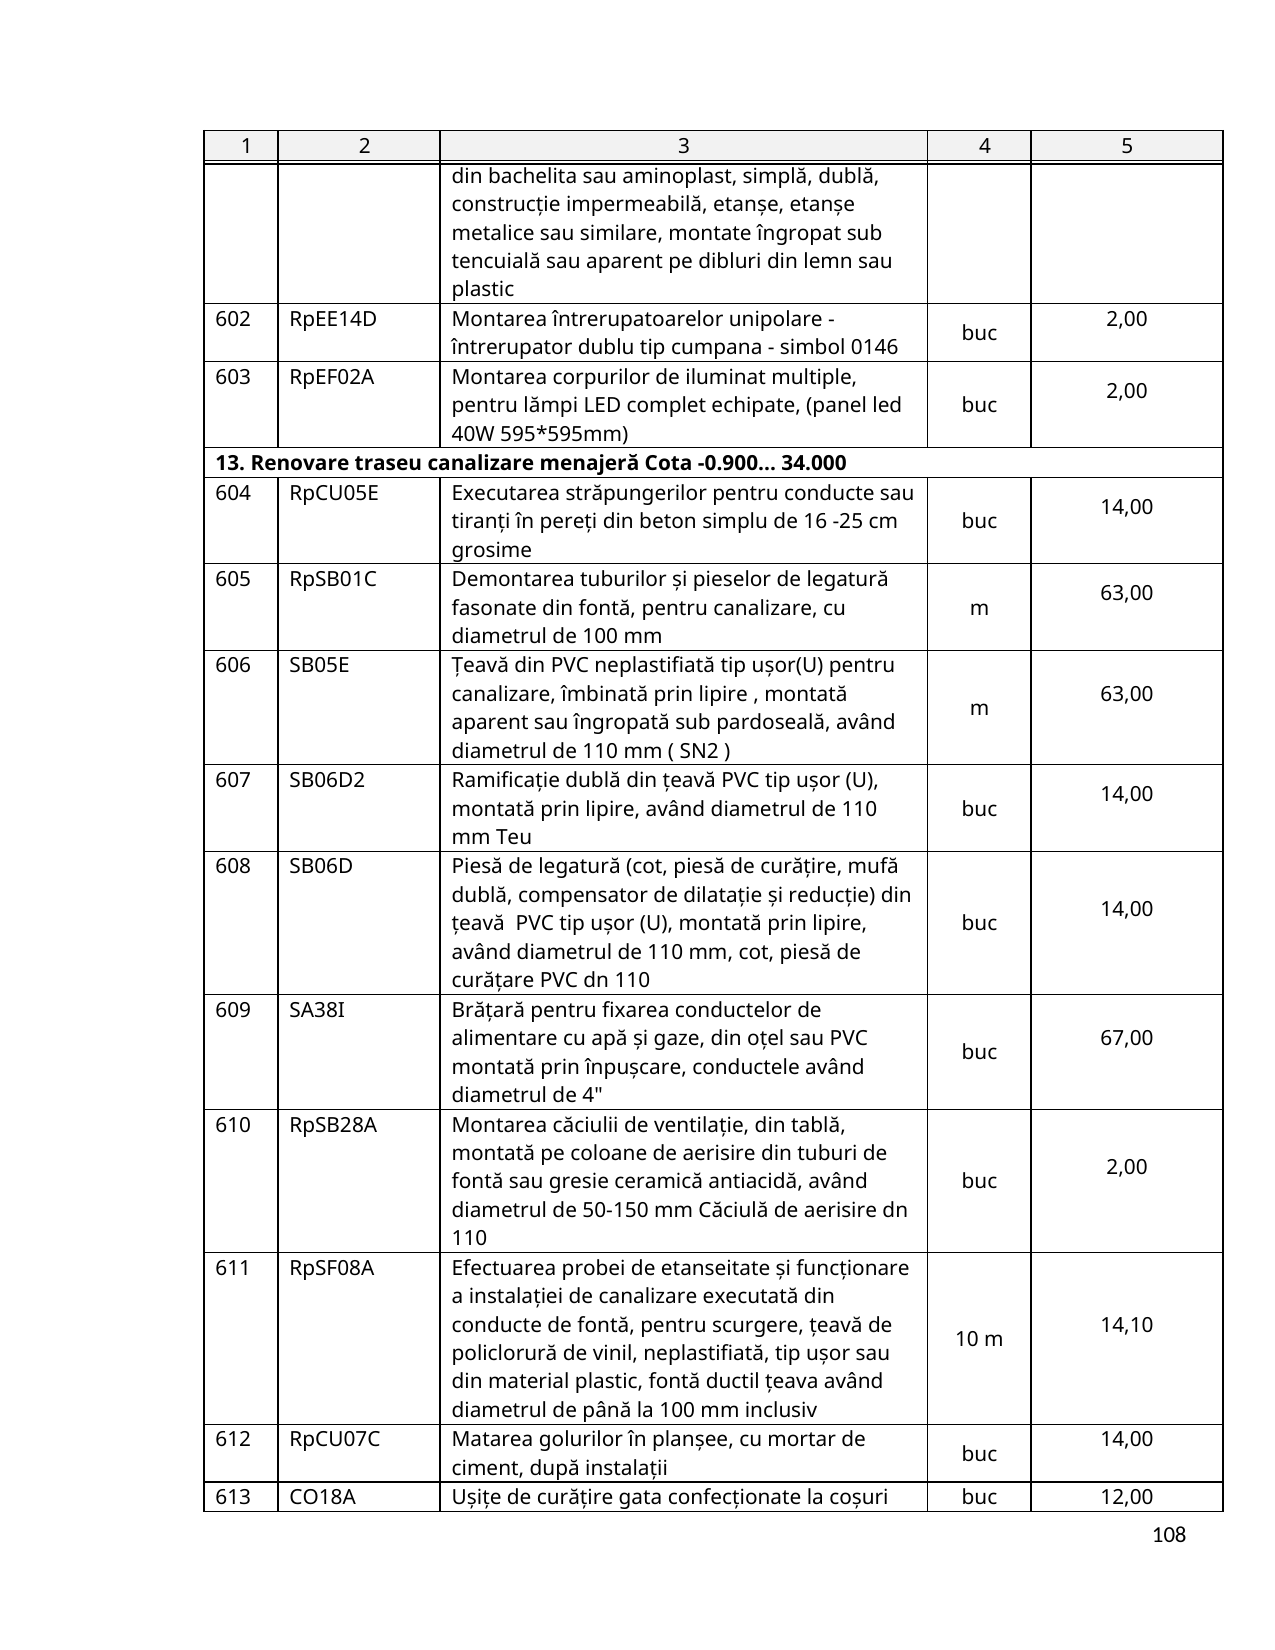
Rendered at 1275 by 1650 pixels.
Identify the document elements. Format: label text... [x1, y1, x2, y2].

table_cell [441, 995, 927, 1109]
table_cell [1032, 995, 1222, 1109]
table_header 3 [441, 131, 927, 160]
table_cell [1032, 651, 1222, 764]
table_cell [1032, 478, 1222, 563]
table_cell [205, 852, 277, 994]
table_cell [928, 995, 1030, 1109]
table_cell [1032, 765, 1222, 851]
table_header 2 [279, 131, 439, 160]
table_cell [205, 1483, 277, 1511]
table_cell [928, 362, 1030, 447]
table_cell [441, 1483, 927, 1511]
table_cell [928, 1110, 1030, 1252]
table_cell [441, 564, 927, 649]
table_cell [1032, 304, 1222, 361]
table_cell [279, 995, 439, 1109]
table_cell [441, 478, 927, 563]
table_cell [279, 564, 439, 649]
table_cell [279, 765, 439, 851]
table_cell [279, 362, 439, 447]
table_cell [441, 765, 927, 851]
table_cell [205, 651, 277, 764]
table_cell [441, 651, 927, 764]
table_header 5 [1032, 131, 1222, 160]
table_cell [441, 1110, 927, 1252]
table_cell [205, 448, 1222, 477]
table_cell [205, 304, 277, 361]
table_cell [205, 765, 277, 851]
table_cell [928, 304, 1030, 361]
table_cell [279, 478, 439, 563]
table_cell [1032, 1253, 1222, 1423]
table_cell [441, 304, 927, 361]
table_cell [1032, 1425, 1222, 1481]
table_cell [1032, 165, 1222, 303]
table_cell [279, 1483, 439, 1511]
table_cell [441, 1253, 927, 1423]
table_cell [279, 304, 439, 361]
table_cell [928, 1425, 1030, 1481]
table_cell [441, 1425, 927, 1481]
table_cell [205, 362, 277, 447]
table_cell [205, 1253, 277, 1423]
table_header 4 [928, 131, 1030, 160]
table_header 1 [205, 131, 277, 160]
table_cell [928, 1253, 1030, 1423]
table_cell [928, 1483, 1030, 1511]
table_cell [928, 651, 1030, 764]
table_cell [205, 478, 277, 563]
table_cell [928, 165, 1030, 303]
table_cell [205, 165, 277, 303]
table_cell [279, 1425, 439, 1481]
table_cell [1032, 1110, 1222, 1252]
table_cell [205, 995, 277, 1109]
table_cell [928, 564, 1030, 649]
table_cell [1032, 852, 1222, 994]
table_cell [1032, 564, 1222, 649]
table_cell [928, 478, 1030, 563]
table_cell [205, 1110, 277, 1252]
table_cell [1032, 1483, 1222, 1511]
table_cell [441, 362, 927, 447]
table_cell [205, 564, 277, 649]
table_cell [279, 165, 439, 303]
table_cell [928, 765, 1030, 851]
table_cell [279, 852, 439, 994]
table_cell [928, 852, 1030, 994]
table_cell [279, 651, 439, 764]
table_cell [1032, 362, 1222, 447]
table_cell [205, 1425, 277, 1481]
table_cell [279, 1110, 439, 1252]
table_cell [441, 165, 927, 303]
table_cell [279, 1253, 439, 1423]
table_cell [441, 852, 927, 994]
